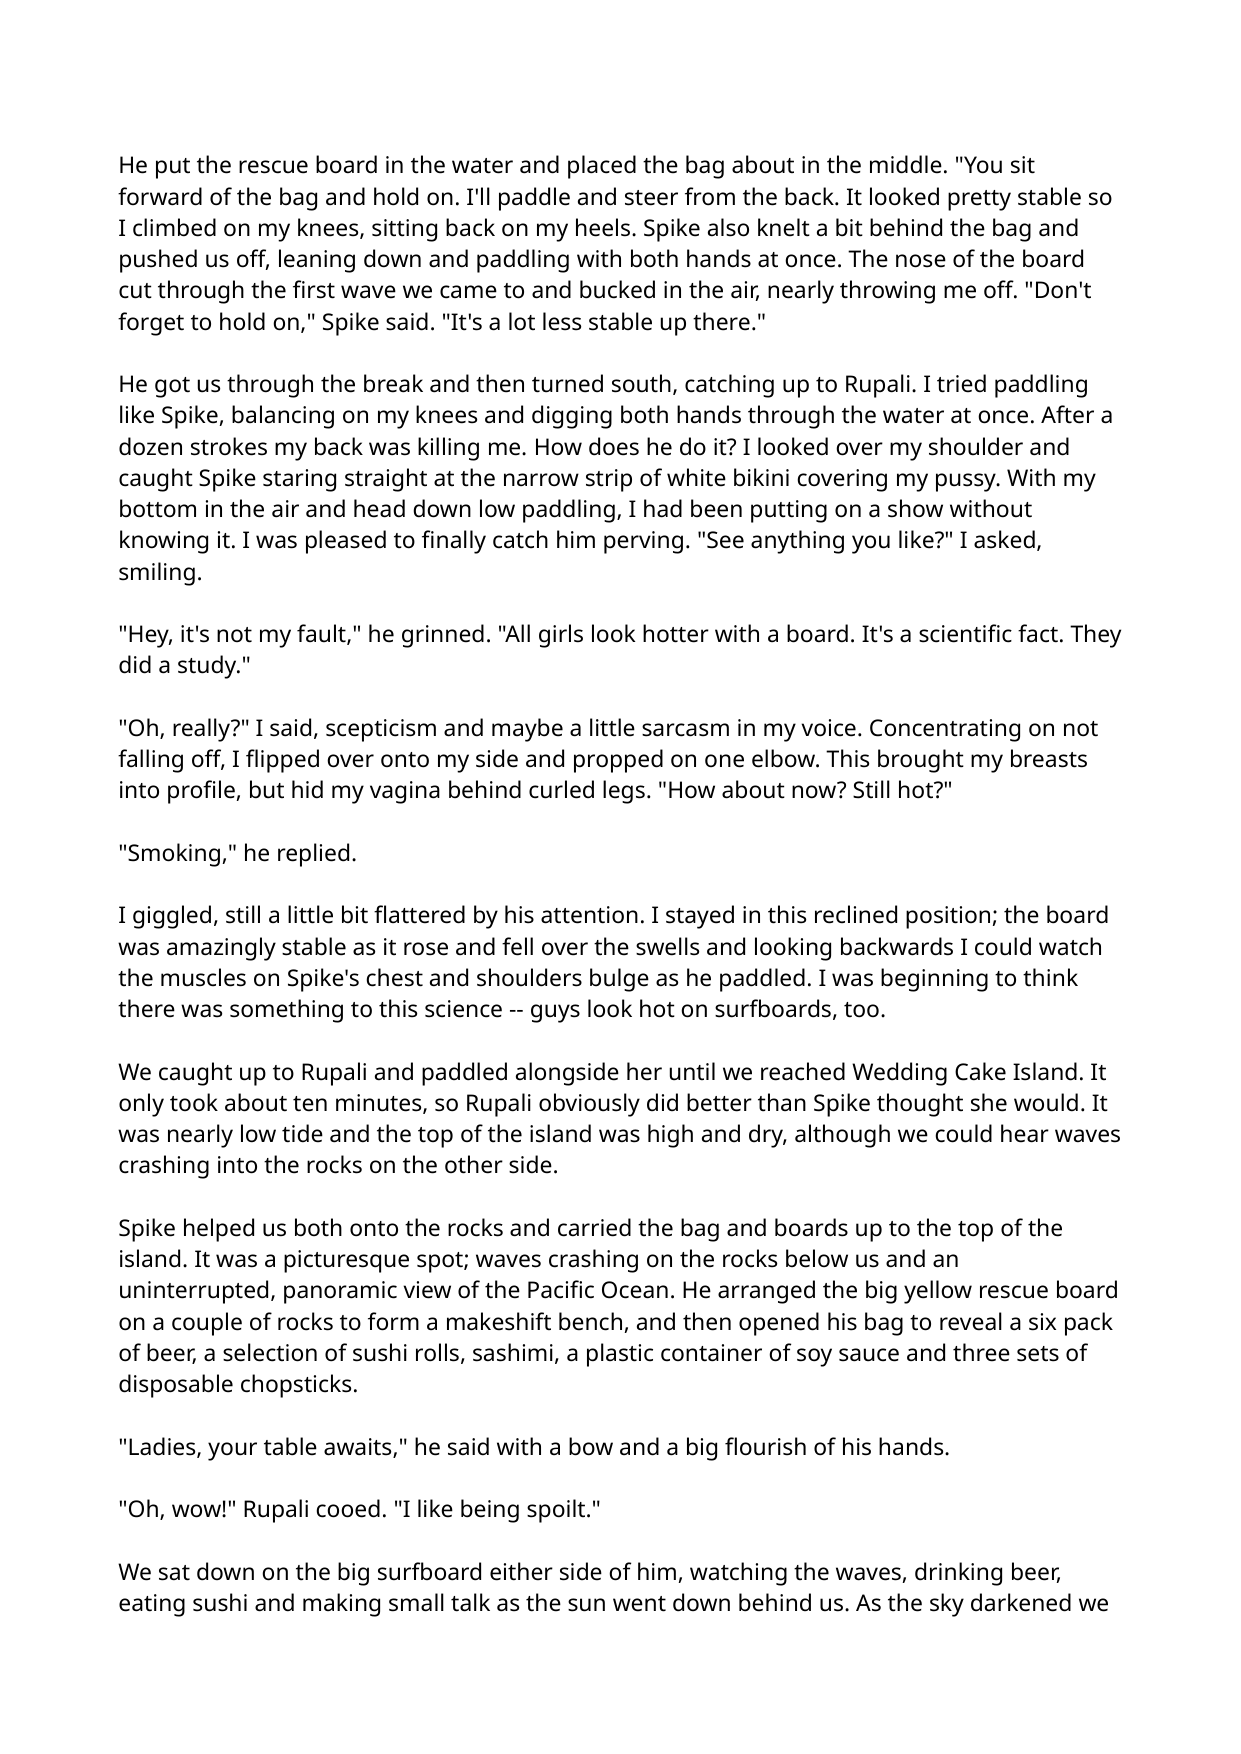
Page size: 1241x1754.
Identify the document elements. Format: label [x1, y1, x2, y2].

text [118, 118, 1122, 1618]
